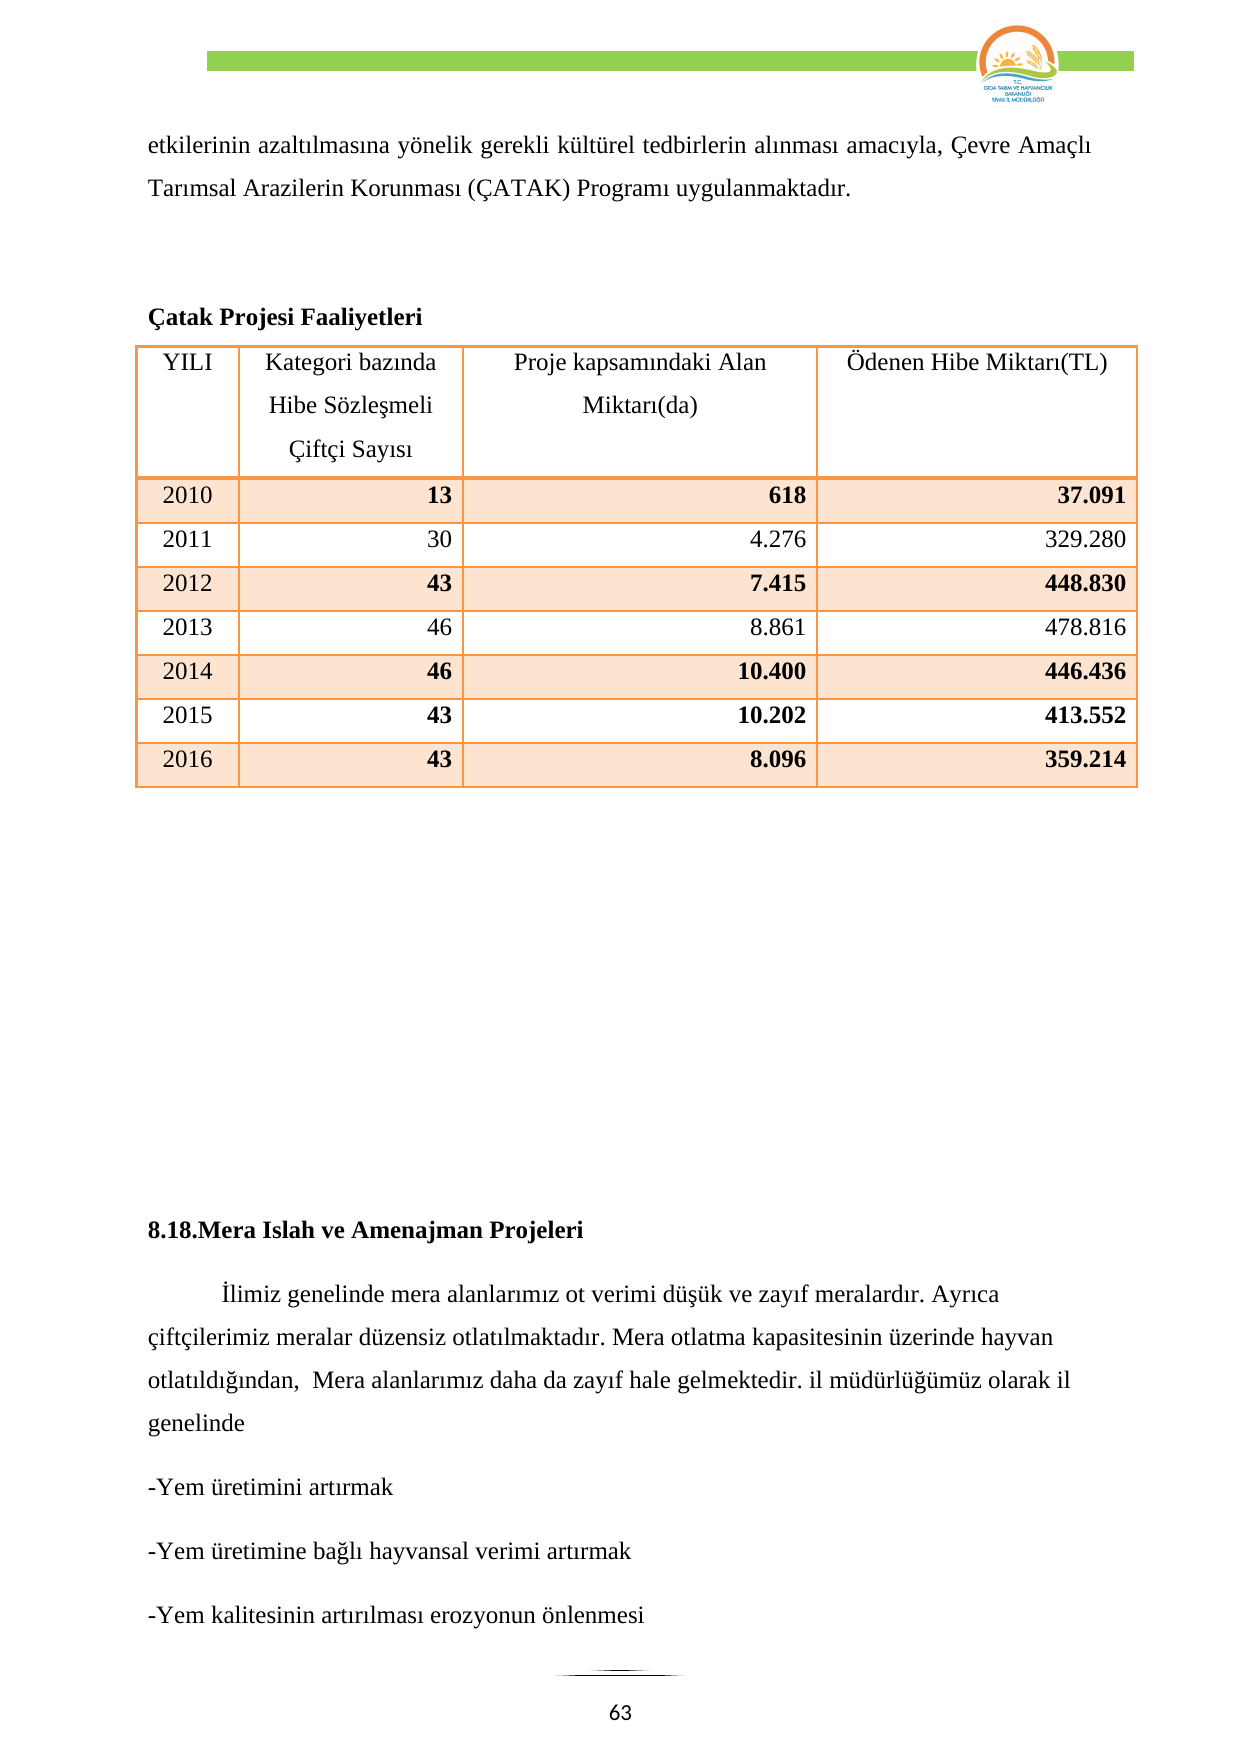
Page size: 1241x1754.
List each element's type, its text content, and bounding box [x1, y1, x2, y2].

text 8.18.Mera Islah ve Amenajman Projeleri [148, 1215, 1092, 1244]
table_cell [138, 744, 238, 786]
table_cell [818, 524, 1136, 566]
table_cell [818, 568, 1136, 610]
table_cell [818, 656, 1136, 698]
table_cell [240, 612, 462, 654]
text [148, 130, 1092, 202]
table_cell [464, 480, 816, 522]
picture [207, 17, 1134, 104]
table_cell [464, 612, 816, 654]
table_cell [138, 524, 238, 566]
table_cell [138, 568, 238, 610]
text Çatak Projesi Faaliyetleri [148, 302, 1092, 331]
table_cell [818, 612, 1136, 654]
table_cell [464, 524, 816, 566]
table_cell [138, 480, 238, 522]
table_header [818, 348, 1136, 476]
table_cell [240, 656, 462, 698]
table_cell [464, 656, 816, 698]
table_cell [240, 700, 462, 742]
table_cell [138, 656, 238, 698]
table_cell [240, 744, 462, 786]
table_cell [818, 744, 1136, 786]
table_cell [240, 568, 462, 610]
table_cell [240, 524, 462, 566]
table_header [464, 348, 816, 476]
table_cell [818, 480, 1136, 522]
text -Yem üretimine bağlı hayvansal verimi artırmak [148, 1536, 1092, 1565]
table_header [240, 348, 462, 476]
text -Yem kalitesinin artırılması erozyonun önlenmesi [148, 1600, 1092, 1629]
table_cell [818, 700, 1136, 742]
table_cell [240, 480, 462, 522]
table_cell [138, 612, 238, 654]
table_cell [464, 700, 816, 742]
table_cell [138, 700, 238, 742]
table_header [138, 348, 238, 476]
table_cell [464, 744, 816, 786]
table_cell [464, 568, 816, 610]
text İlimiz genelinde mera alanlarımız ot verimi düşük ve zayıf meralardır. Ayrıca çiftçilerimiz meralar düzensiz otlatılmaktadır. Mera otlatma kapasitesinin üzerinde hayvan otlatıldığından, Mera alanlarımız daha da zayıf hale gelmektedir. il müdürlüğümüz olarak il genelinde [148, 1279, 1092, 1437]
text -Yem üretimini artırmak [148, 1472, 1092, 1501]
